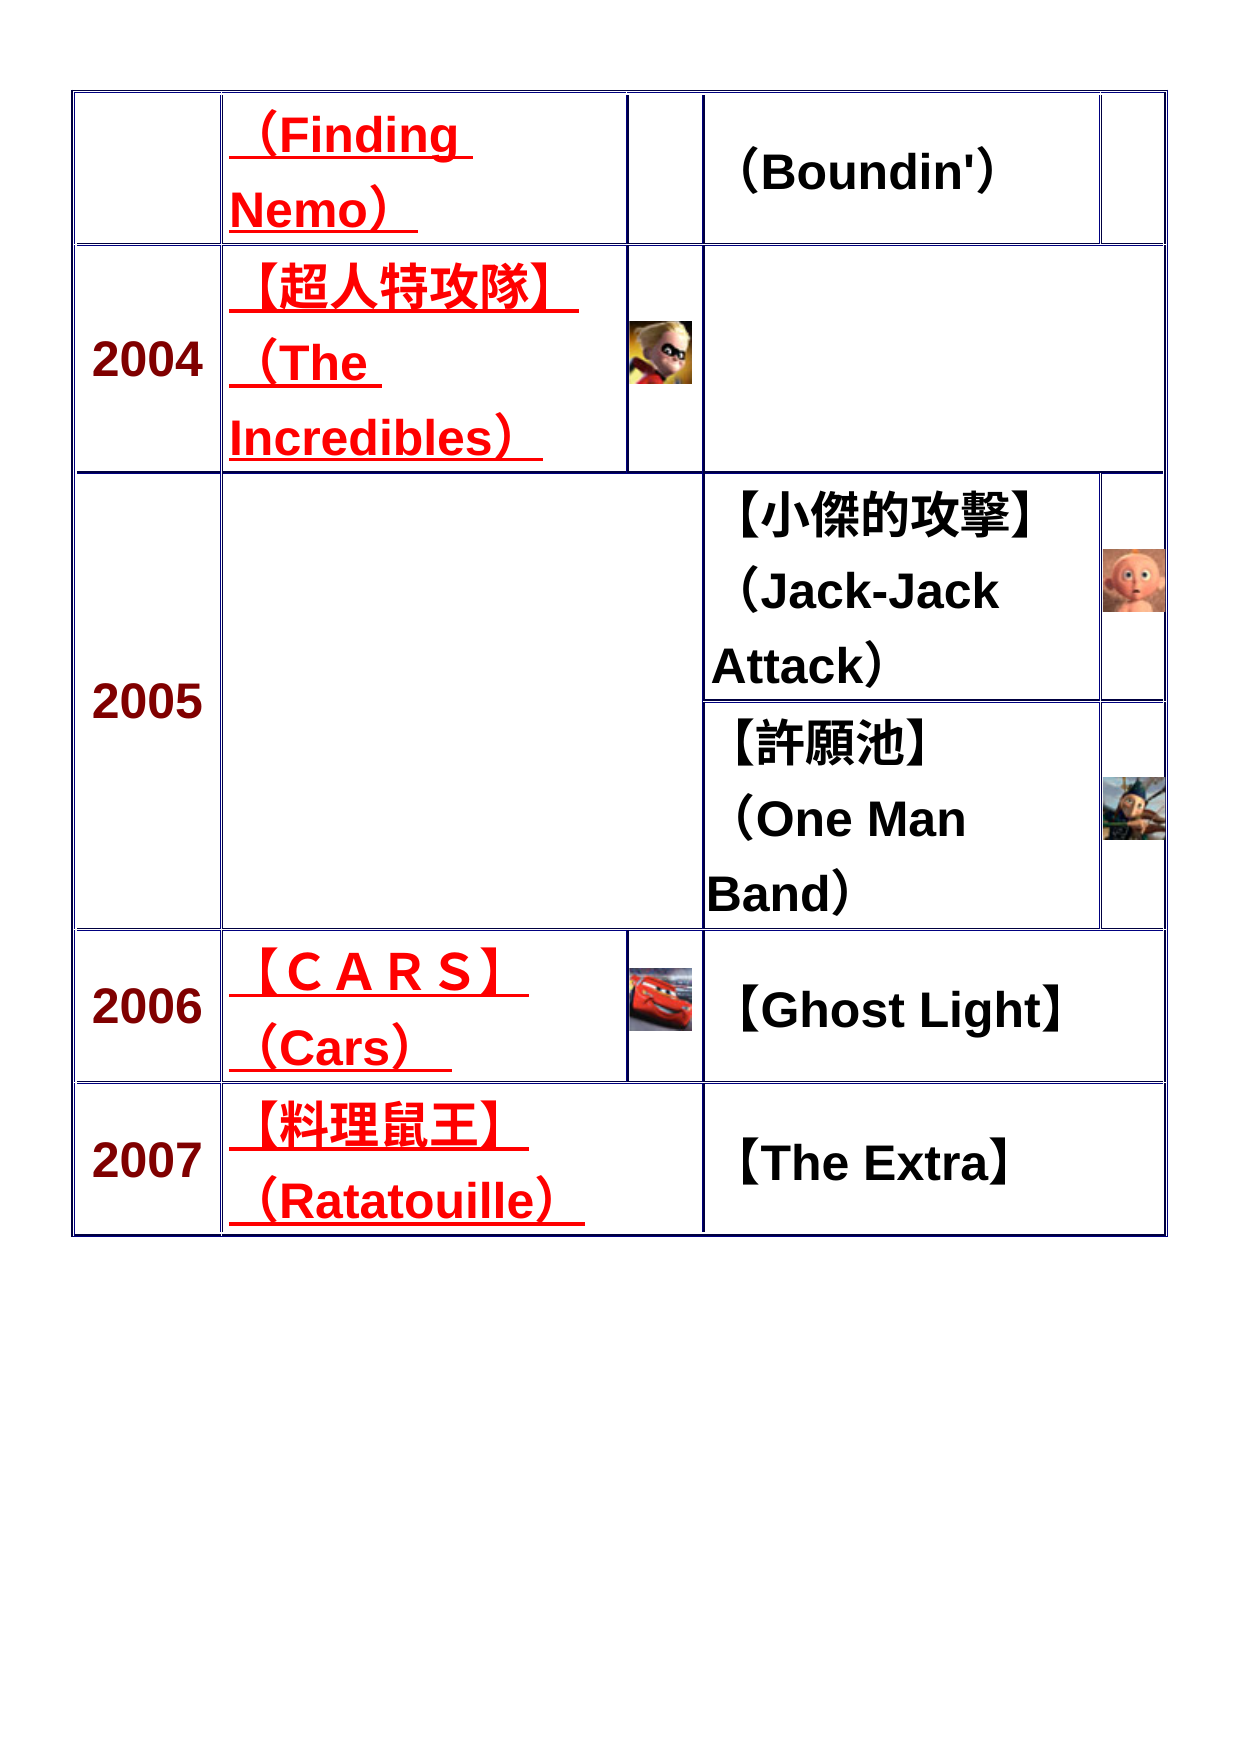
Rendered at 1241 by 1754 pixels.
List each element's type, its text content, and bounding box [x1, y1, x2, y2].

table_cell 【ＣＡＲＳ】（Cars） [223, 931, 626, 1081]
table_cell [629, 246, 702, 471]
picture [1102, 777, 1166, 840]
picture [1102, 549, 1166, 612]
table_cell 2003 [75, 93, 222, 243]
table_cell 【小傑的攻擊】（Jack-Jack Attack） [705, 474, 1099, 699]
table_cell [627, 93, 703, 243]
table_cell [703, 243, 1166, 471]
table_cell [223, 474, 702, 927]
table_cell 【許願池】（One Man Band） [705, 703, 1099, 927]
table_cell [1102, 840, 1164, 927]
table_cell 【料理鼠王】（Ratatouille） [222, 1084, 703, 1234]
table_cell 2006 [75, 928, 220, 1081]
table_cell 2007 [73, 1081, 222, 1234]
table_cell 【Ghost Light】 [705, 928, 1165, 1081]
table_cell [629, 931, 702, 1081]
table_cell [1102, 612, 1164, 699]
table_cell 2004 [73, 243, 222, 471]
picture [629, 321, 692, 384]
table_cell 【The Extra】 [703, 1081, 1166, 1234]
table_cell [1101, 93, 1164, 243]
table_cell 2005 [75, 471, 220, 927]
table_cell [1102, 471, 1164, 549]
table_cell 【超人特攻隊】（The Incredibles） [223, 246, 626, 471]
table_cell [1102, 699, 1165, 777]
picture [629, 968, 692, 1031]
table_cell 【跳跳羊】（Boundin'） [703, 93, 1101, 243]
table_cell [222, 91, 627, 243]
